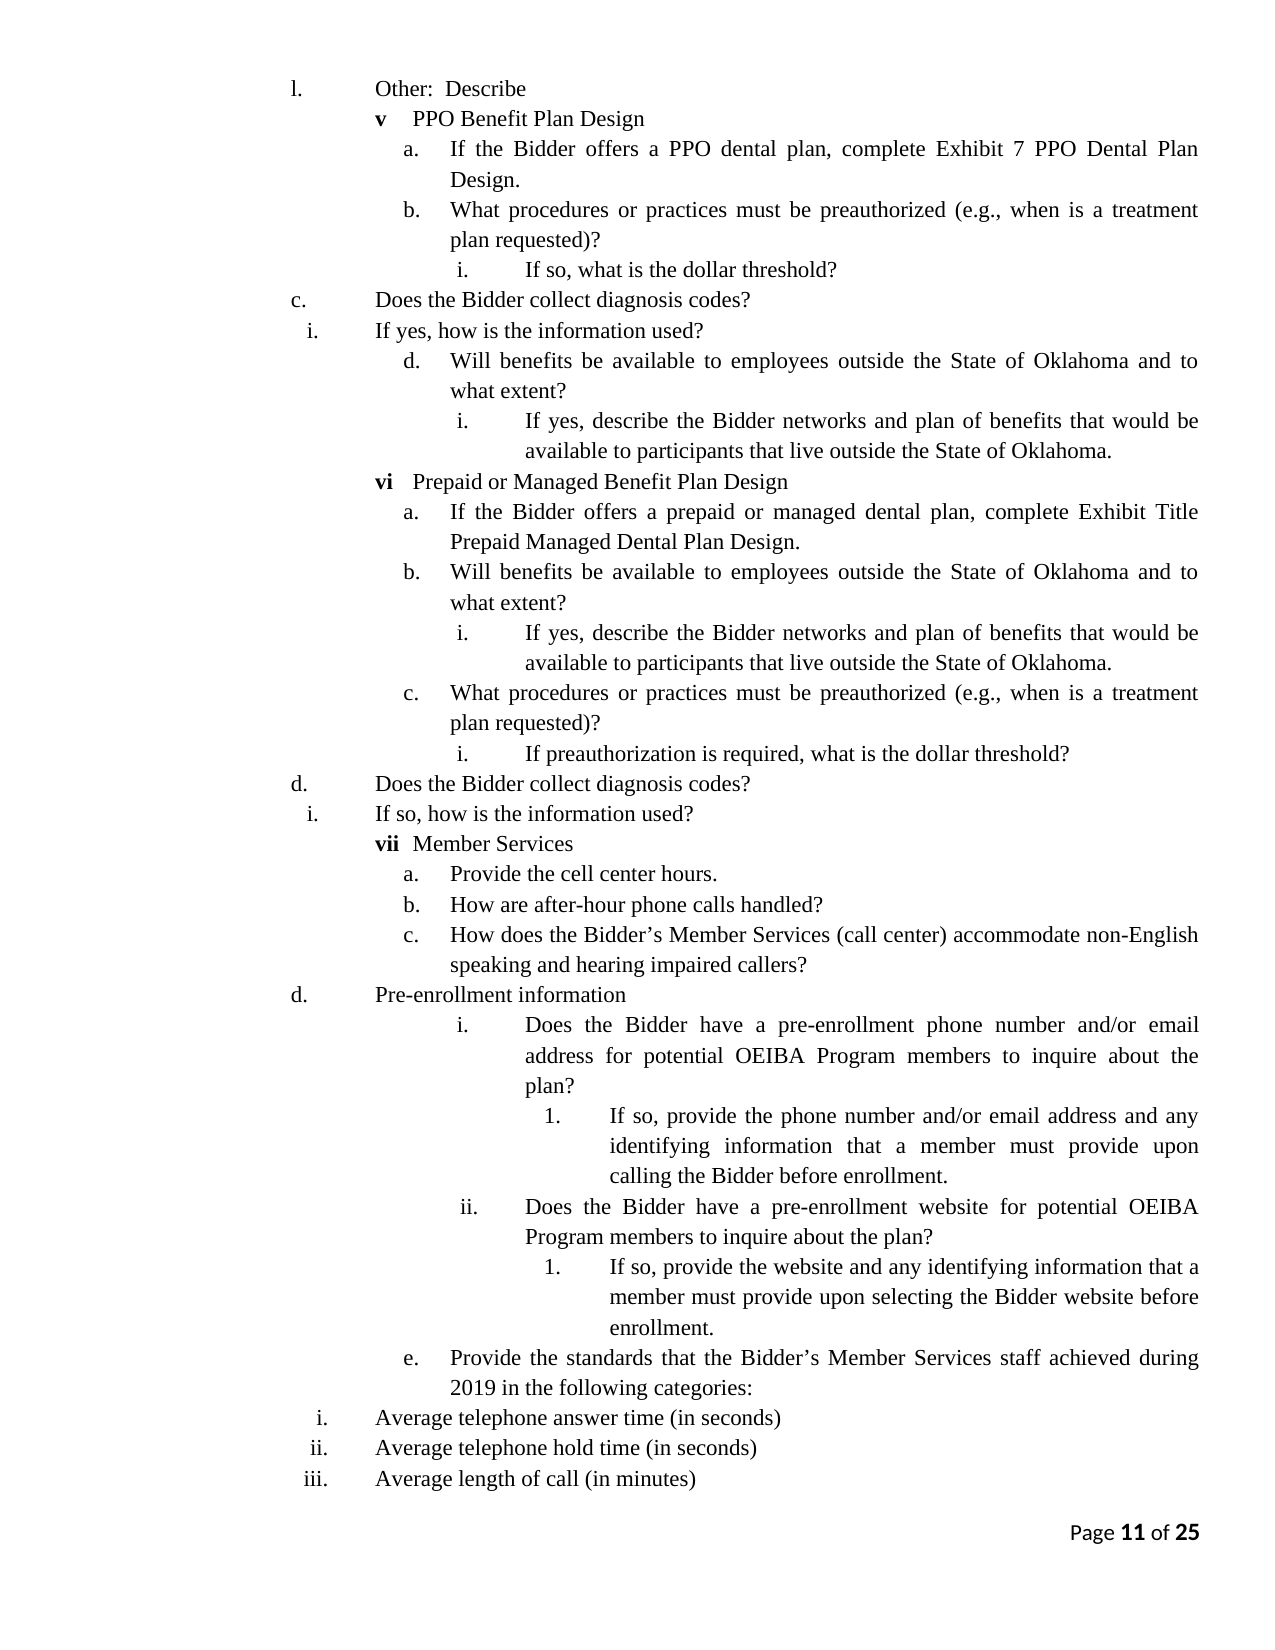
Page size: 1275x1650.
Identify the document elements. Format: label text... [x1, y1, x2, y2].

list How does the Bidder’s Member Services (call center) accommodate non-English speaking and hearing impaired callers? [403, 921, 1200, 977]
list If yes, how is the information used? [150, 317, 1200, 343]
list If preauthorization is required, what is the dollar threshold? [469, 739, 1200, 766]
list Pre-enrollment information [150, 981, 1200, 1008]
list Other: Describe [150, 75, 1200, 101]
list Provide the standards that the Bidder’s Member Services staff achieved during 2019 in the following categories: [403, 1344, 1200, 1400]
list If so, provide the website and any identifying information that a member must provide upon selecting the Bidder website before enrollment. [544, 1253, 1200, 1340]
list If yes, describe the Bidder networks and plan of benefits that would be available to participants that live outside the State of Oklahoma. [469, 619, 1200, 675]
list Does the Bidder collect diagnosis codes? [150, 286, 1200, 313]
list If the Bidder offers a prepaid or managed dental plan, complete Exhibit Title Prepaid Managed Dental Plan Design. [403, 498, 1200, 554]
list If so, how is the information used? [150, 800, 1200, 826]
list Prepaid or Managed Benefit Plan Design [375, 468, 1200, 494]
list What procedures or practices must be preauthorized (e.g., when is a treatment plan requested)? [403, 196, 1200, 252]
list Member Services [375, 830, 1200, 857]
list Average telephone answer time (in seconds) [150, 1404, 1200, 1431]
list If yes, describe the Bidder networks and plan of benefits that would be available to participants that live outside the State of Oklahoma. [469, 407, 1200, 464]
list Will benefits be available to employees outside the State of Oklahoma and to what extent? [403, 558, 1200, 615]
list Will benefits be available to employees outside the State of Oklahoma and to what extent? [403, 347, 1200, 403]
list Average length of call (in minutes) [150, 1464, 1200, 1491]
list Provide the cell center hours. [403, 860, 1200, 887]
list How are after-hour phone calls handled? [403, 891, 1200, 917]
list If the Bidder offers a PPO dental plan, complete Exhibit 7 PPO Dental Plan Design. [403, 135, 1200, 192]
list Average telephone hold time (in seconds) [150, 1434, 1200, 1461]
list If so, provide the phone number and/or email address and any identifying information that a member must provide upon calling the Bidder before enrollment. [544, 1102, 1200, 1189]
list Does the Bidder have a pre-enrollment phone number and/or email address for potential OEIBA Program members to inquire about the plan? [469, 1011, 1200, 1098]
list What procedures or practices must be preauthorized (e.g., when is a treatment plan requested)? [403, 679, 1200, 736]
list Does the Bidder have a pre-enrollment website for potential OEIBA Program members to inquire about the plan? [478, 1193, 1200, 1249]
list Does the Bidder collect diagnosis codes? [150, 770, 1200, 796]
list If so, what is the dollar threshold? [469, 256, 1200, 283]
list PPO Benefit Plan Design [375, 105, 1200, 132]
